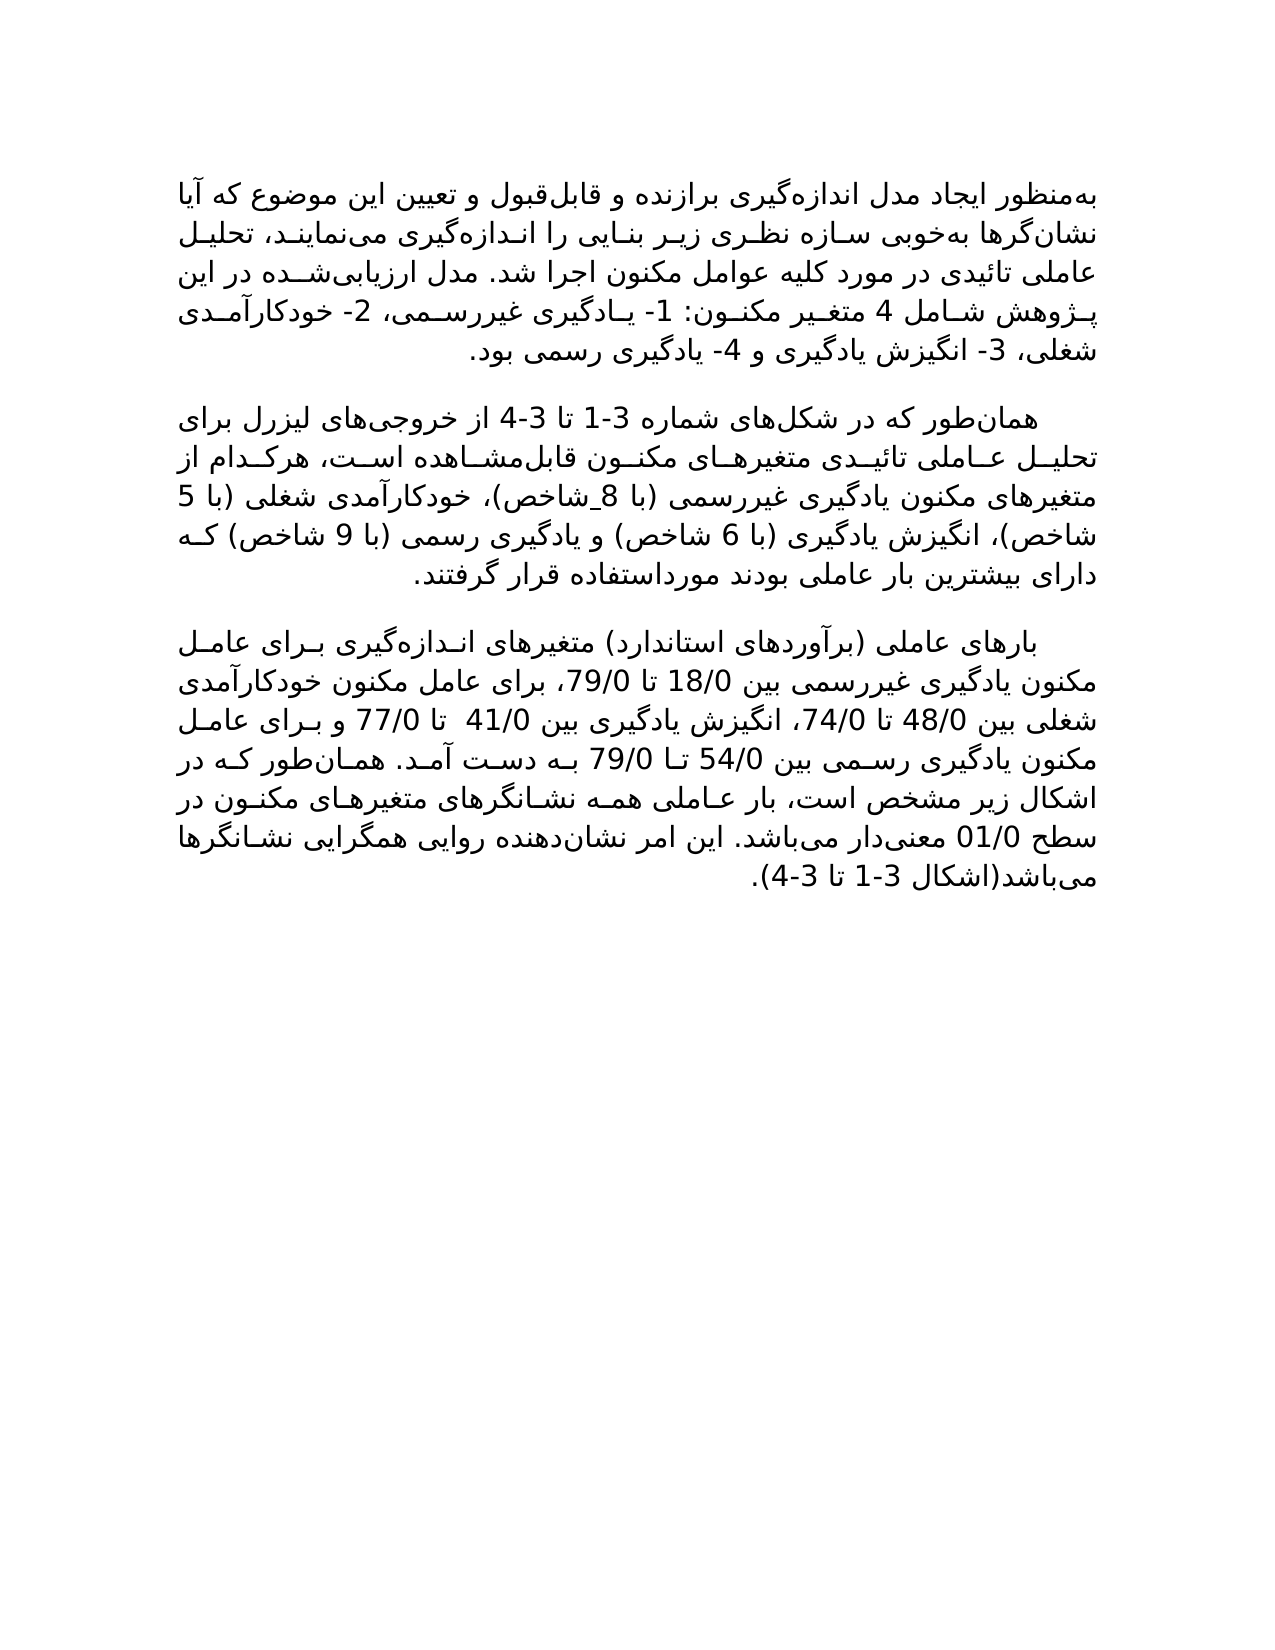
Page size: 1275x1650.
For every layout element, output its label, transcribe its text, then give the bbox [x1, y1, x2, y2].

text همان‌طور که در شکل‌های شماره 3-1 تا 3-4 از خروجی‌های لیزرل برای تحلیل عاملی تائیدی متغیرهای مکنون قابل‌مشاهده است، هرکدام از متغیرهای مکنون یادگیری غیررسمی (با 8 شاخص)، خودکارآمدی شغلی (با 5 شاخص)، انگیزش یادگیری (با 6 شاخص) و یادگیری رسمی (با 9 شاخص) که دارای بیشترین بار عاملی بودند مورداستفاده قرار گرفتند. [177, 401, 1098, 591]
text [177, 177, 1098, 367]
text بارهای عاملی (برآوردهای استاندارد) متغیرهای اندازه‌گیری برای عامل مکنون یادگیری غیررسمی بین 18/0 تا 79/0، برای عامل مکنون خودکارآمدی شغلی بین 48/0 تا 74/0، انگیزش یادگیری بین 41/0 تا 77/0 و برای عامل مکنون یادگیری رسمی بین 54/0 تا 79/0 به دست آمد. همان‌طور که در اشکال زیر مشخص است، بار عاملی همه نشانگرهای متغیرهای مکنون در سطح 01/0 معنی‌دار می‌باشد. این امر نشان‌دهنده روایی همگرایی نشانگرها می‌باشد(اشکال 3-1 تا 3-4). [177, 625, 1098, 893]
